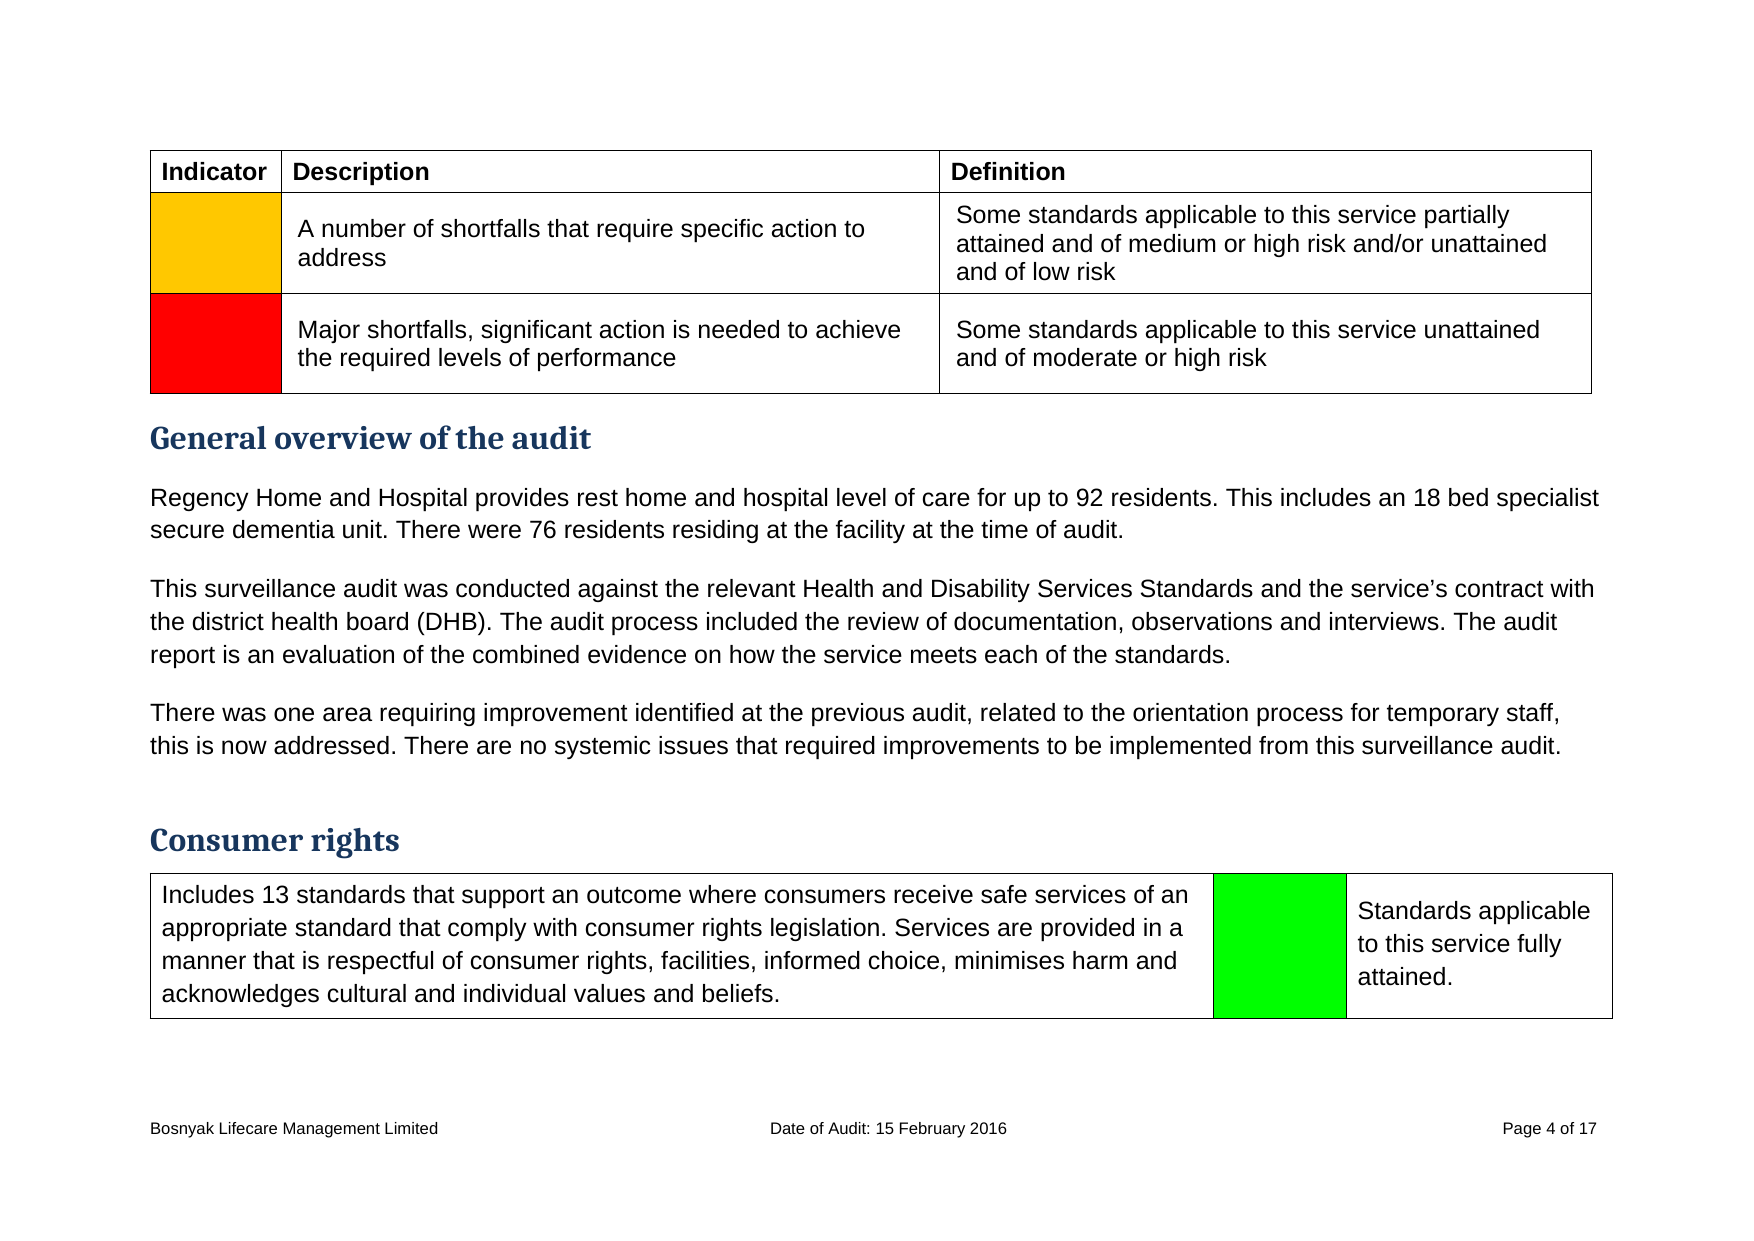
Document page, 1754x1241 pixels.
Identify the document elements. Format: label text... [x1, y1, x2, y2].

table_cell Some standards applicable to this service unattained and of moderate or high risk [940, 294, 1591, 393]
text This surveillance audit was conducted against the relevant Health and Disability Services Standards and the service’s contract with the district health board (DHB). The audit process included the review of documentation, observations and interviews. The audit report is an evaluation of the combined evidence on how the service meets each of the standards. [150, 573, 1604, 668]
table_header [1214, 874, 1346, 1018]
table_cell Some standards applicable to this service partially attained and of medium or high risk and/or unattained and of low risk [940, 193, 1591, 293]
table_header Standards applicable to this service fully attained. [1347, 874, 1612, 1018]
table_header Indicator [151, 151, 281, 192]
table_header Description [282, 151, 939, 192]
table_cell [151, 193, 281, 293]
subtitle Consumer rights [150, 822, 1604, 860]
text There was one area requiring improvement identified at the previous audit, related to the orientation process for temporary staff, this is now addressed. There are no systemic issues that required improvements to be implemented from this surveillance audit. [150, 698, 1604, 759]
table_cell A number of shortfalls that require specific action to address [282, 193, 939, 293]
subtitle General overview of the audit [150, 419, 1604, 457]
text Regency Home and Hospital provides rest home and hospital level of care for up to 92 residents. This includes an 18 bed specialist secure dementia unit. There were 76 residents residing at the facility at the time of audit. [150, 482, 1604, 544]
table_cell Major shortfalls, significant action is needed to achieve the required levels of performance [282, 294, 939, 393]
table_header Definition [940, 151, 1591, 192]
table_cell [151, 294, 281, 393]
table_header Includes 13 standards that support an outcome where consumers receive safe services of an appropriate standard that comply with consumer rights legislation. Services are provided in a manner that is respectful of consumer rights, facilities, informed choice, minimises harm and acknowledges cultural and individual values and beliefs. [151, 874, 1213, 1018]
